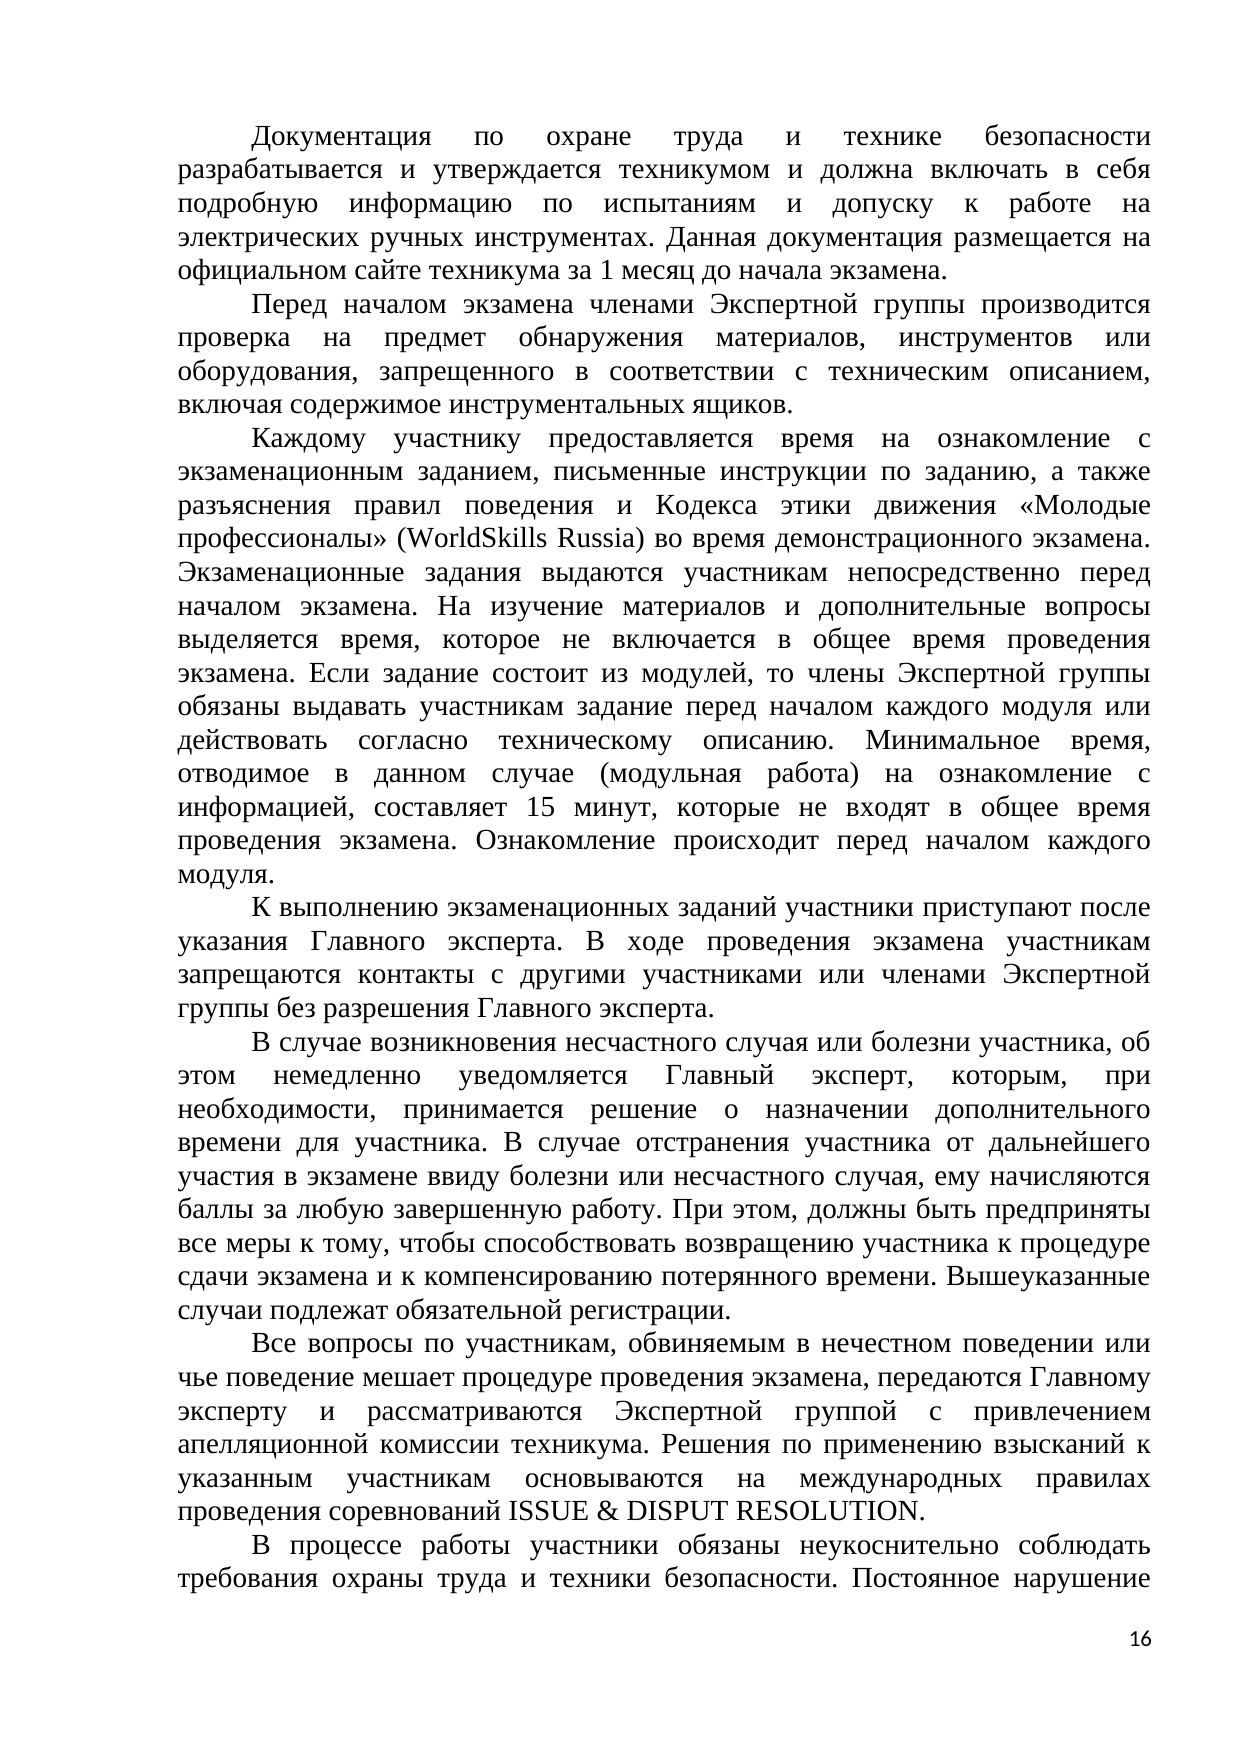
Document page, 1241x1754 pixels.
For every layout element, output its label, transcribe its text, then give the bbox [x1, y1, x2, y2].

text Документация по охране труда и технике безопасности разрабатывается и утверждается техникумом и должна включать в себя подробную информацию по испытаниям и допуску к работе на электрических ручных инструментах. Данная документация размещается на официальном сайте техникума за 1 месяц до начала экзамена. [177, 118, 1152, 286]
text Перед началом экзамена членами Экспертной группы производится проверка на предмет обнаружения материалов, инструментов или оборудования, запрещенного в соответствии с техническим описанием, включая содержимое инструментальных ящиков. [177, 286, 1152, 420]
text Все вопросы по участникам, обвиняемым в нечестном поведении или чье поведение мешает процедуре проведения экзамена, передаются Главному эксперту и рассматриваются Экспертной группой с привлечением апелляционной комиссии техникума. Решения по применению взысканий к указанным участникам основываются на международных правилах проведения соревнований ISSUE & DISPUT RESOLUTION. [177, 1326, 1152, 1527]
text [177, 1527, 1152, 1594]
text Каждому участнику предоставляется время на ознакомление с экзаменационным заданием, письменные инструкции по заданию, а также разъяснения правил поведения и Кодекса этики движения «Молодые профессионалы» (WorldSkills Russia) во время демонстрационного экзамена. Экзаменационные задания выдаются участникам непосредственно перед началом экзамена. На изучение материалов и дополнительные вопросы выделяется время, которое не включается в общее время проведения экзамена. Если задание состоит из модулей, то члены Экспертной группы обязаны выдавать участникам задание перед началом каждого модуля или действовать согласно техническому описанию. Минимальное время, отводимое в данном случае (модульная работа) на ознакомление с информацией, составляет 15 минут, которые не входят в общее время проведения экзамена. Ознакомление происходит перед началом каждого модуля. [177, 420, 1152, 889]
text К выполнению экзаменационных заданий участники приступают после указания Главного эксперта. В ходе проведения экзамена участникам запрещаются контакты с другими участниками или членами Экспертной группы без разрешения Главного эксперта. [177, 889, 1152, 1024]
text В случае возникновения несчастного случая или болезни участника, об этом немедленно уведомляется Главный эксперт, которым, при необходимости, принимается решение о назначении дополнительного времени для участника. В случае отстранения участника от дальнейшего участия в экзамене ввиду болезни или несчастного случая, ему начисляются баллы за любую завершенную работу. При этом, должны быть предприняты все меры к тому, чтобы способствовать возвращению участника к процедуре сдачи экзамена и к компенсированию потерянного времени. Вышеуказанные случаи подлежат обязательной регистрации. [177, 1024, 1152, 1326]
